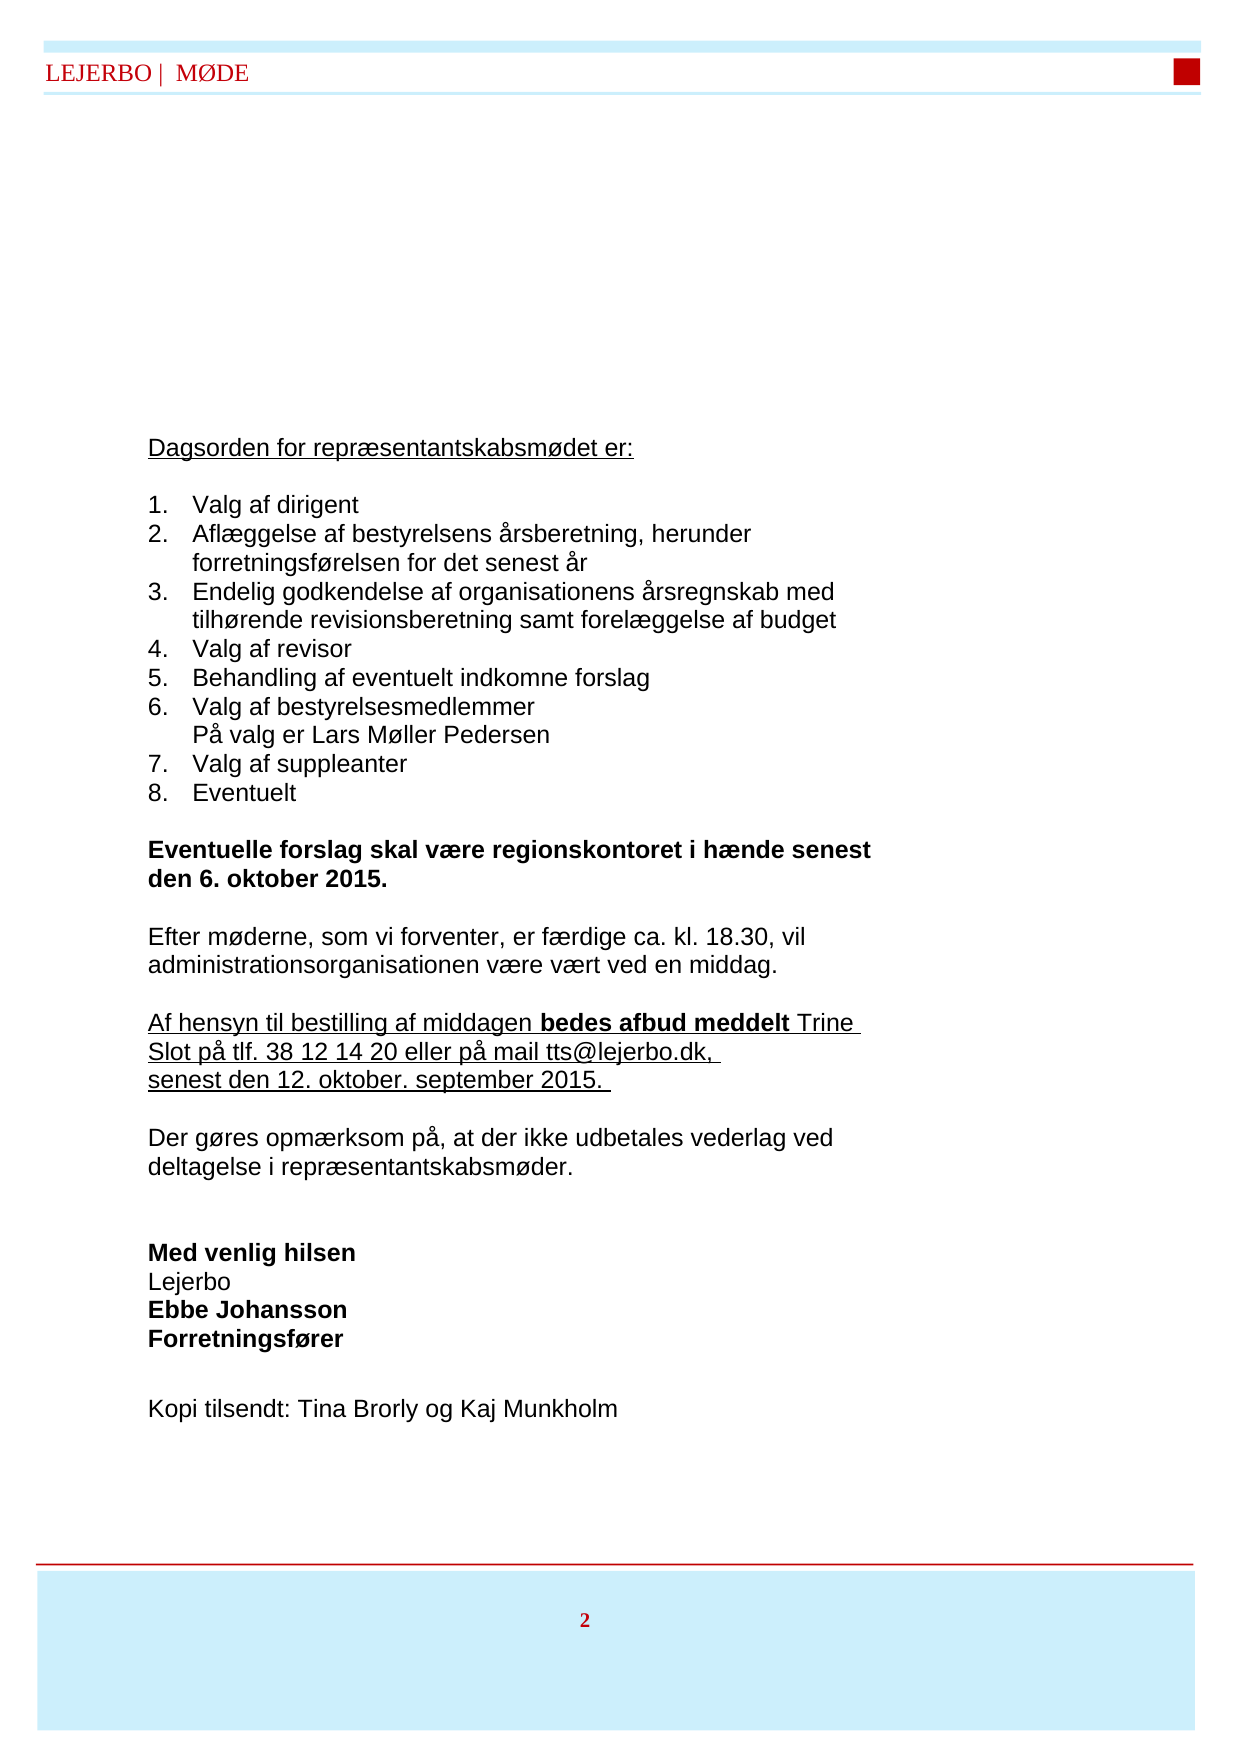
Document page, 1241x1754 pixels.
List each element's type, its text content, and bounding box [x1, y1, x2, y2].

text Kopi tilsendt: Tina Brorly og Kaj Munkholm [148, 1394, 886, 1423]
list Valg af suppleanter [148, 749, 886, 778]
text Af hensyn til bestilling af middagen bedes afbud meddelt Trine Slot på tlf. 38 12 14 20 eller på mail tts@lejerbo.dk, [148, 1008, 886, 1066]
list Valg af revisor [148, 634, 886, 663]
list Behandling af eventuelt indkomne forslag [148, 663, 886, 692]
text Med venlig hilsen [148, 1238, 886, 1267]
text Eventuelle forslag skal være regionskontoret i hænde senest den 6. oktober 2015. [148, 836, 886, 893]
text Der gøres opmærksom på, at der ikke udbetales vederlag ved deltagelse i repræsentantskabsmøder. [148, 1123, 886, 1181]
text Dagsorden for repræsentantskabsmødet er: [148, 433, 886, 462]
text Efter møderne, som vi forventer, er færdige ca. kl. 18.30, vil administrationsorganisationen være vært ved en middag. [148, 922, 886, 979]
list Valg af dirigent [148, 491, 886, 519]
text Forretningsfører [148, 1324, 886, 1353]
text senest den 12. oktober. september 2015. [148, 1066, 886, 1094]
list Endelig godkendelse af organisationens årsregnskab med tilhørende revisionsberetning samt forelæggelse af budget [148, 577, 886, 634]
list Valg af bestyrelsesmedlemmer [148, 692, 886, 721]
text Lejerbo [148, 1267, 886, 1296]
list Eventuelt [148, 778, 886, 807]
text Ebbe Johansson [148, 1296, 886, 1324]
list Aflæggelse af bestyrelsens årsberetning, herunder forretningsførelsen for det senest år [148, 519, 886, 577]
text På valg er Lars Møller Pedersen [192, 721, 886, 749]
